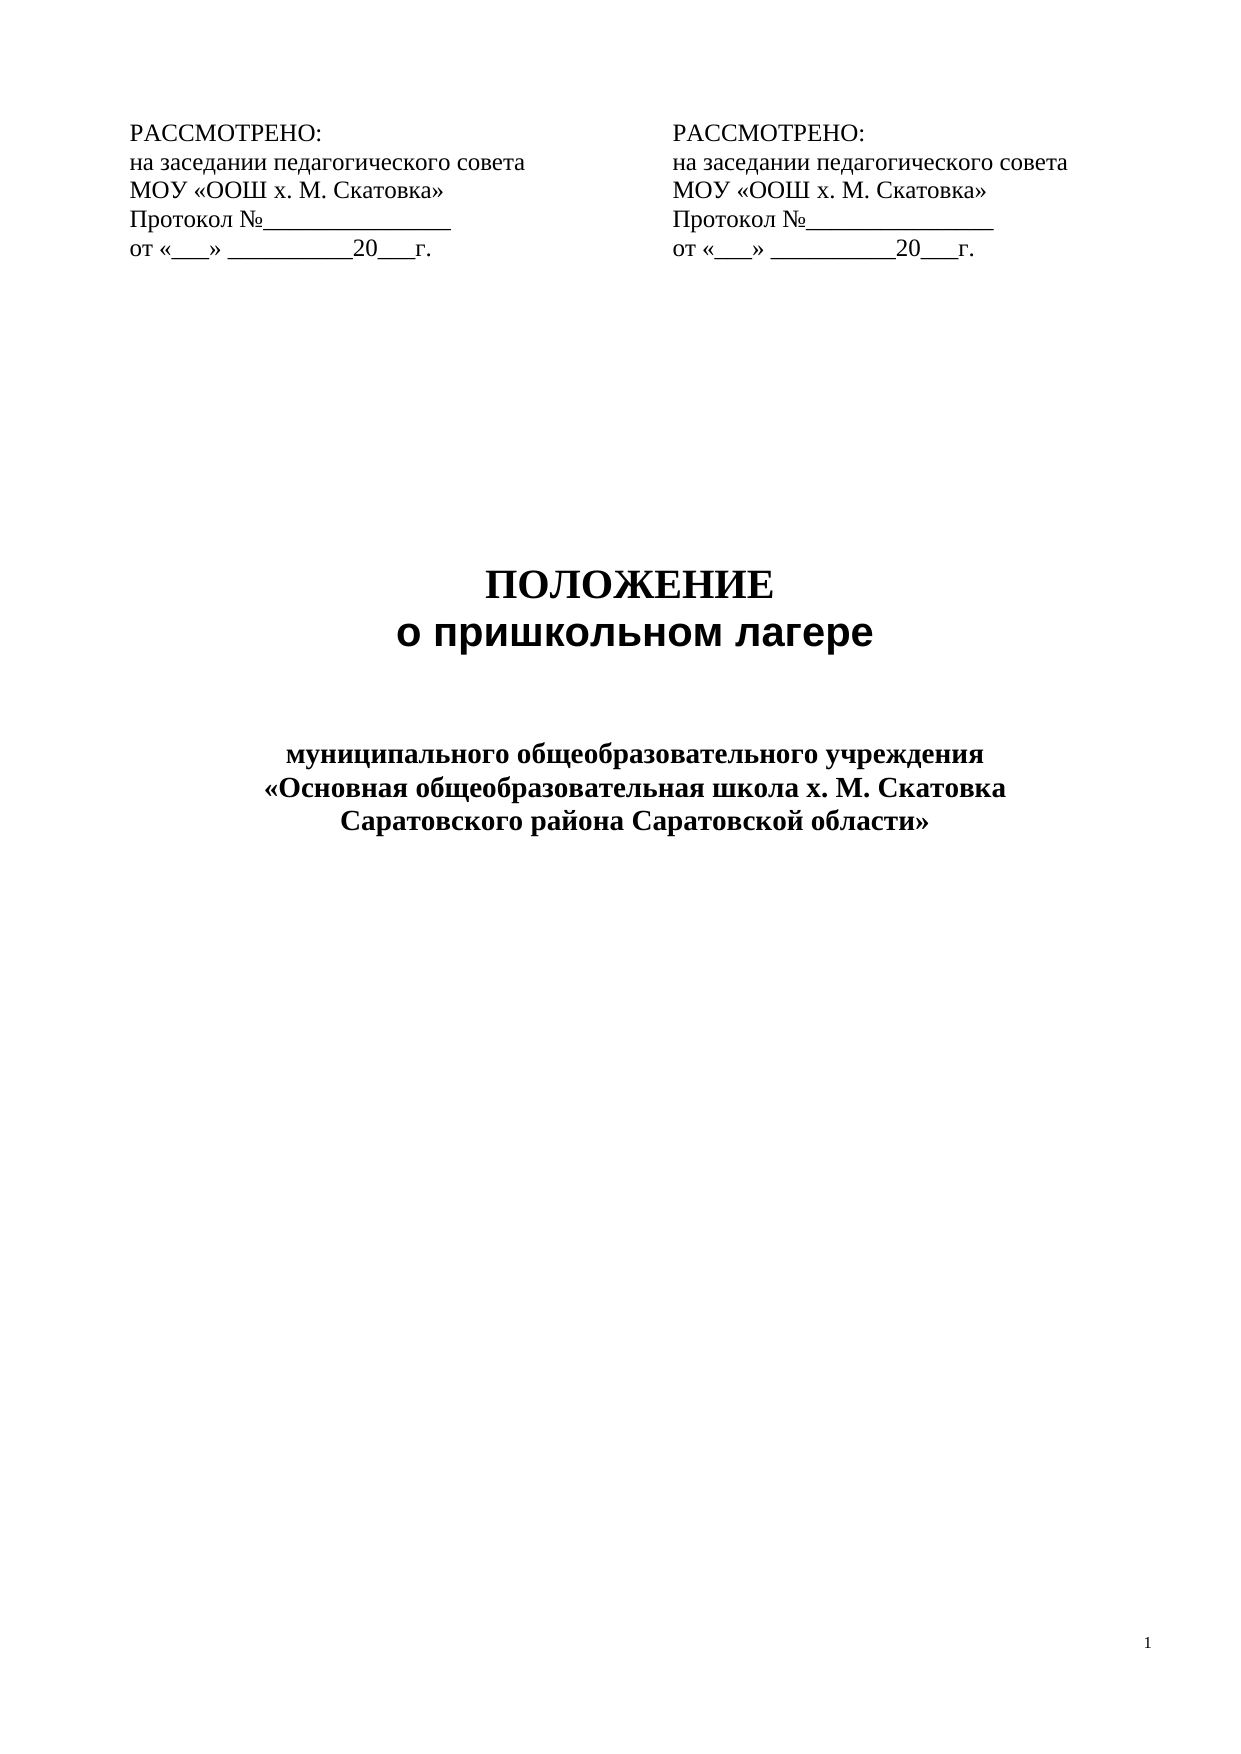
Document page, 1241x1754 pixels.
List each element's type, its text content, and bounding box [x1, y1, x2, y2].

table_header [650, 118, 1193, 262]
table_header [107, 118, 650, 262]
text муниципального общеобразовательного учреждения [118, 736, 1152, 770]
text «Основная общеобразовательная школа х. М. Скатовка [118, 770, 1152, 803]
text Саратовского района Саратовской области» [118, 803, 1152, 837]
text ПОЛОЖЕНИЕ о пришкольном лагере [118, 559, 1152, 655]
